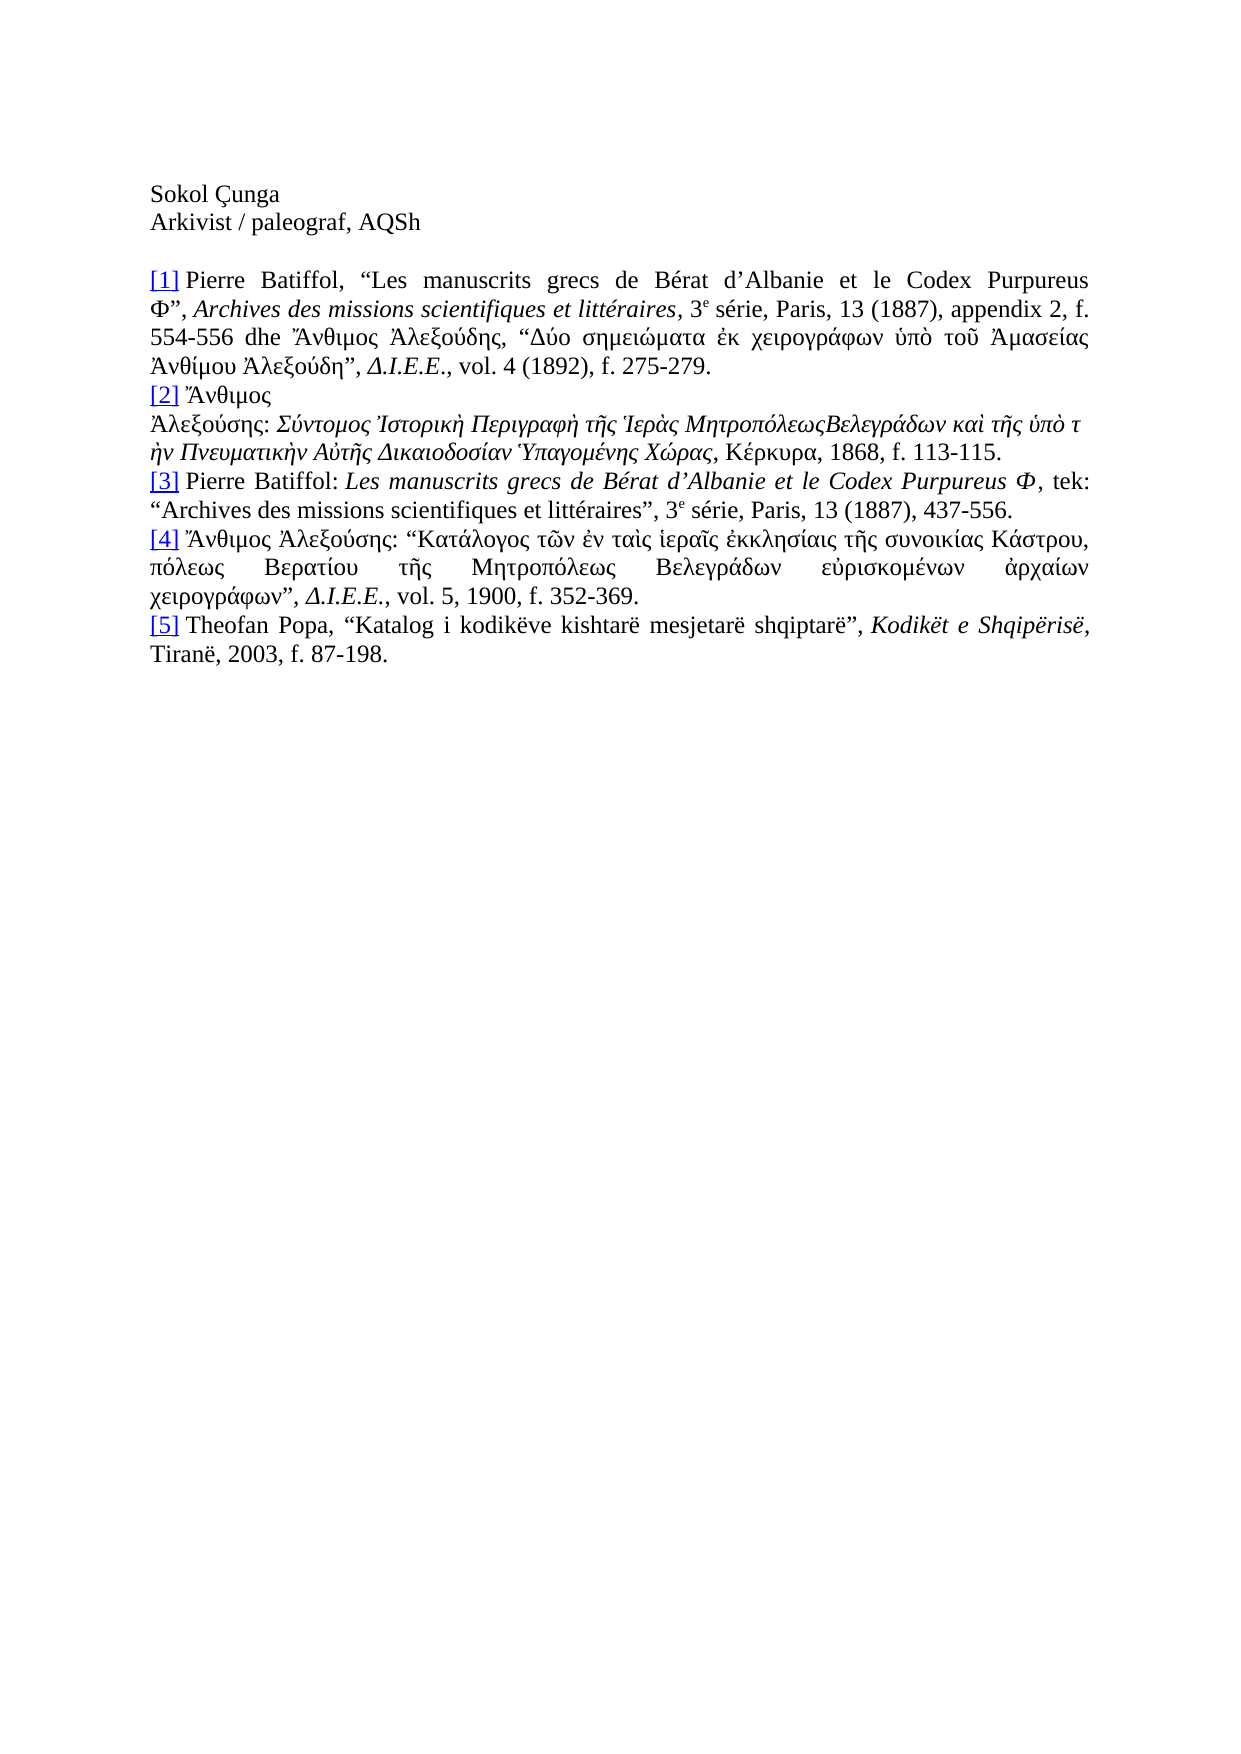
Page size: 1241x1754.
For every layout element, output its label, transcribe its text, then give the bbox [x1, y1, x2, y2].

title Sokol Çunga [150, 179, 1090, 207]
title [4] Ἄνθιμος Ἀλεξούσης: “Κατάλογος τῶν ἐν ταὶς ἱεραῖς ἐκκλησίαις τῆς συνοικίας Κάστρου, πόλεως Βερατίου τῆς Μητροπόλεως Βελεγράδων εὐρισκομένων ἀρχαίων χειρογράφων”, Δ.Ι.Ε.Ε., vol. 5, 1900, f. 352-369. [150, 524, 1090, 610]
title [2] Ἄνθιμος Ἀλεξούσης: Σύντομος Ἰστορικὴ Περιγραφὴ τῆς Ἱερὰς ΜητροπόλεωςΒελεγράδων καὶ τῆς ὑπὸ τὴν Πνευματικὴν Αὐτῆς Δικαιοδοσίαν Ὑπαγομένης Χώρας, Κέρκυρα, 1868, f. 113-115. [150, 380, 1090, 466]
title [3] Pierre Batiffol: Les manuscrits grecs de Bérat d’Albanie et le Codex Purpureus Ф, tek: “Archives des missions scientifiques et littéraires”, 3e série, Paris, 13 (1887), 437-556. [150, 466, 1090, 524]
title Arkivist / paleograf, AQSh [150, 207, 1090, 236]
title [1] Pierre Batiffol, “Les manuscrits grecs de Bérat d’Albanie et le Codex Purpureus Ф”, Archives des missions scientifiques et littéraires, 3e série, Paris, 13 (1887), appendix 2, f. 554-556 dhe Ἄνθιμος Ἀλεξούδης, “Δύο σημειώματα ἐκ χειρογράφων ὑπὸ τοῦ Ἀμασείας Ἀνθίμου Ἀλεξούδη”, Δ.Ι.E.E., vol. 4 (1892), f. 275-279. [150, 265, 1090, 380]
title [5] Theofan Popa, “Katalog i kodikëve kishtarë mesjetarë shqiptarë”, Kodikët e Shqipërisë, Tiranë, 2003, f. 87-198. [150, 610, 1090, 667]
